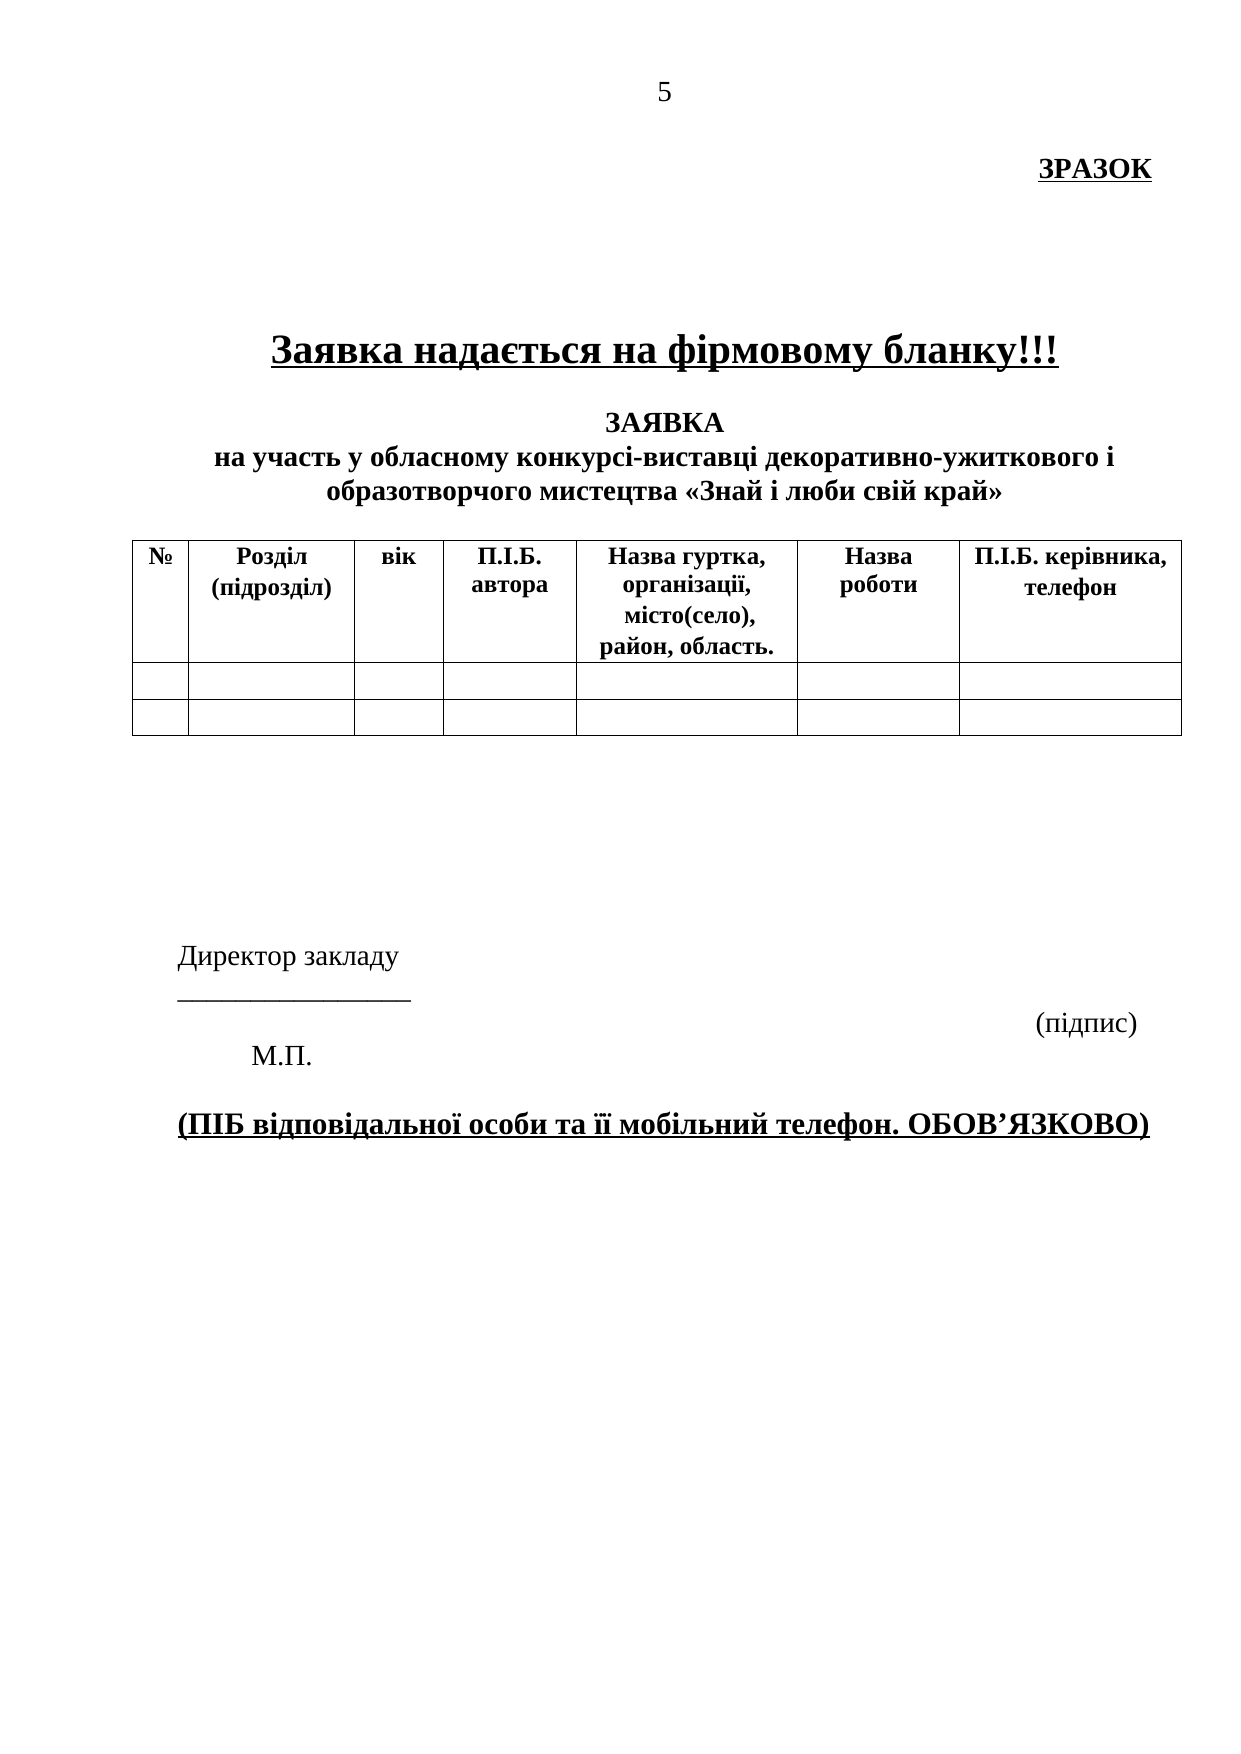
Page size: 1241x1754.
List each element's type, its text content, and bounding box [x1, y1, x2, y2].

text на участь у обласному конкурсі-виставці декоративно-ужиткового і образотворчого мистецтва «Знай i люби свій край» [177, 439, 1152, 506]
table_cell [798, 663, 959, 699]
table_cell [355, 663, 443, 699]
text Директор закладу ________________ [177, 938, 1152, 1005]
table_header Назва гуртка, організації, місто(село), район, область. [577, 541, 797, 662]
table_cell [960, 700, 1181, 735]
table_cell [577, 700, 797, 735]
table_cell [444, 700, 576, 735]
text (пiдпис) [546, 1005, 1152, 1038]
text М.П. [177, 1038, 1152, 1072]
table_cell [189, 663, 354, 699]
table_cell [133, 663, 188, 699]
text Заявка надається на фірмовому бланку!!! [177, 324, 1152, 372]
table_cell [577, 663, 797, 699]
table_cell [189, 700, 354, 735]
table_header П.І.Б. керівника, телефон [960, 541, 1181, 662]
table_cell [133, 700, 188, 735]
table_cell [798, 700, 959, 735]
text ЗАЯВКА [177, 406, 1152, 439]
table_cell [960, 663, 1181, 699]
text (ПІБ відповідальної особи та її мобільний телефон. ОБОВ’ЯЗКОВО) [177, 1105, 1152, 1141]
table_header вік [355, 541, 443, 662]
table_header № [133, 541, 188, 662]
text ЗРАЗОК [177, 152, 1152, 185]
table_cell [444, 663, 576, 699]
table_header П.І.Б. автора [444, 541, 576, 662]
table_header Назва роботи [798, 541, 959, 662]
table_header Розділ (підрозділ) [189, 541, 354, 662]
table_cell [355, 700, 443, 735]
